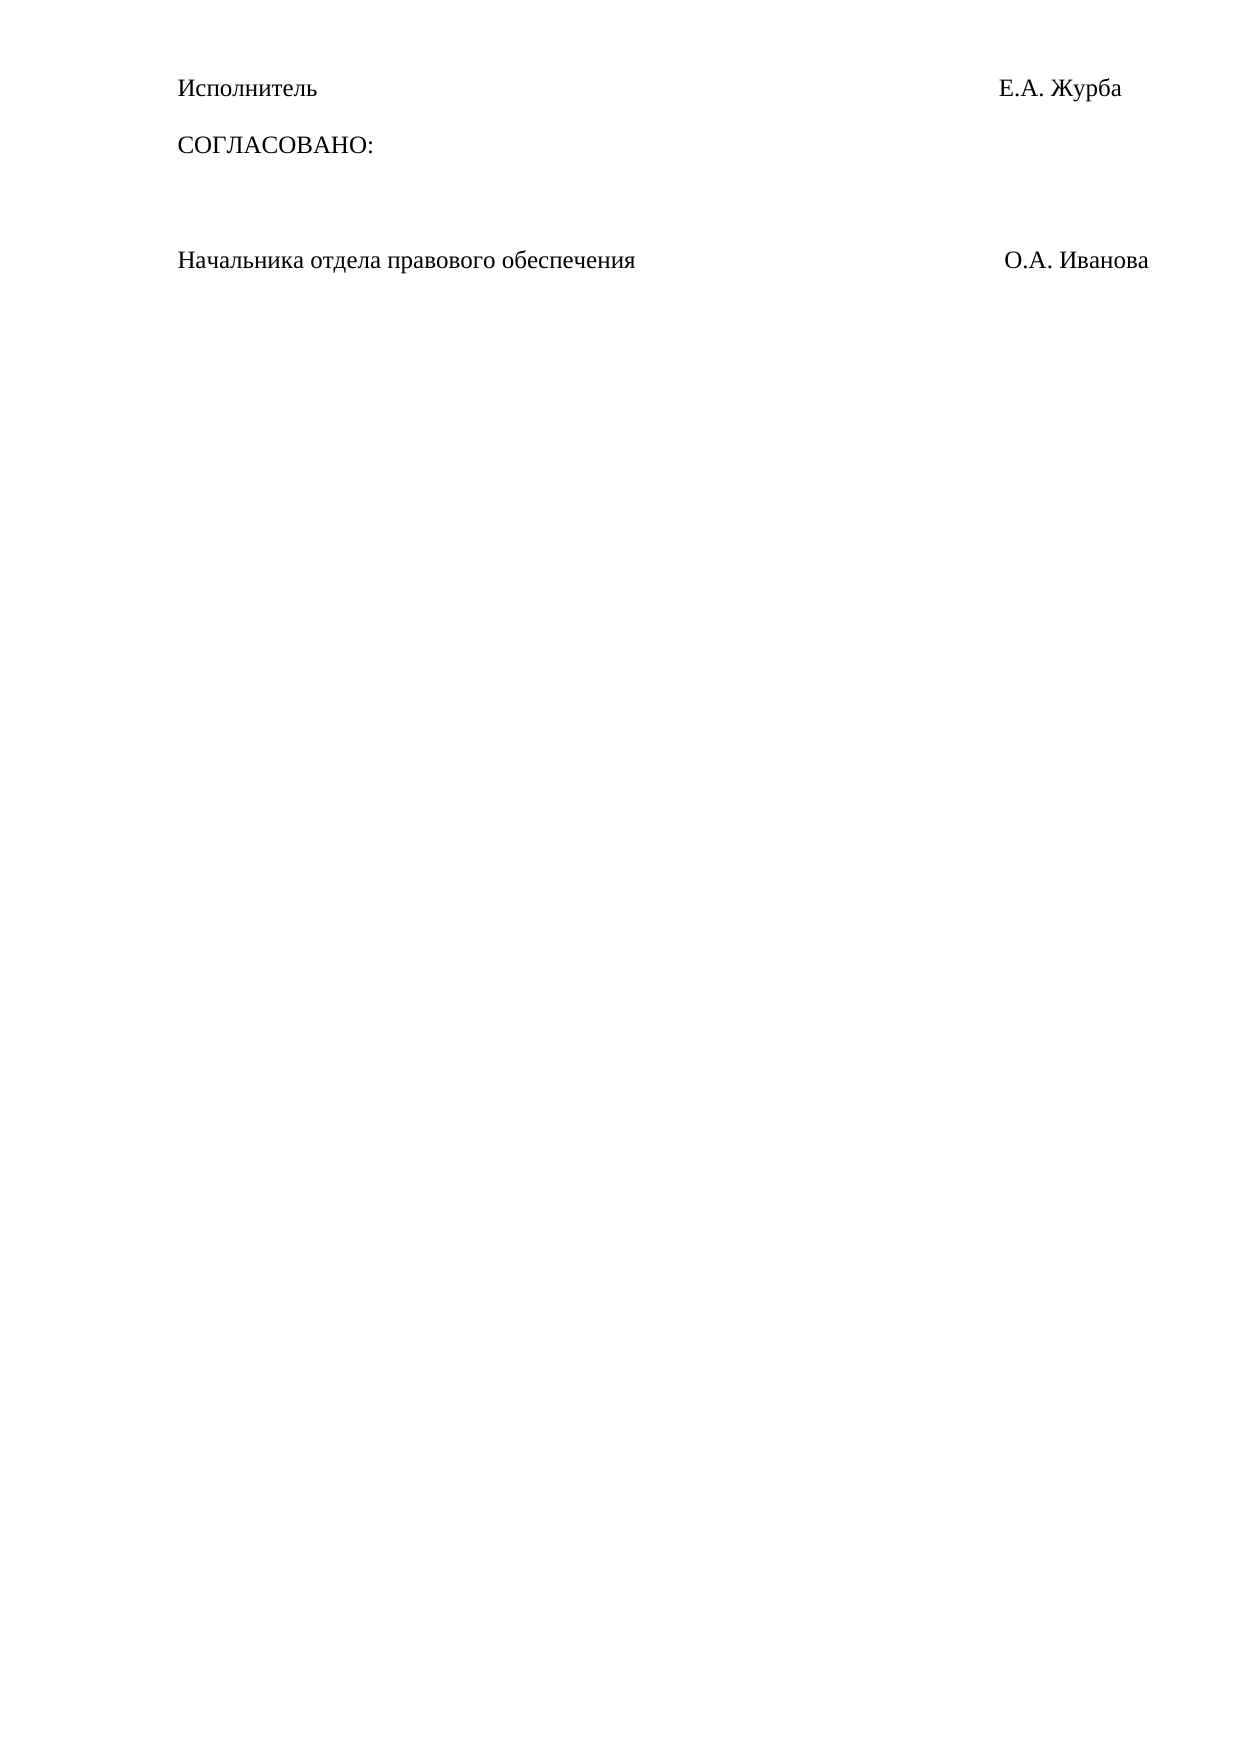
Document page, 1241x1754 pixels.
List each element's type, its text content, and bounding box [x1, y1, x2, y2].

text СОГЛАСОВАНО: [177, 131, 1152, 159]
text Исполнитель Е.А. Журба [177, 73, 1152, 102]
text Начальника отдела правового обеспечения О.А. Иванова [177, 246, 1152, 274]
